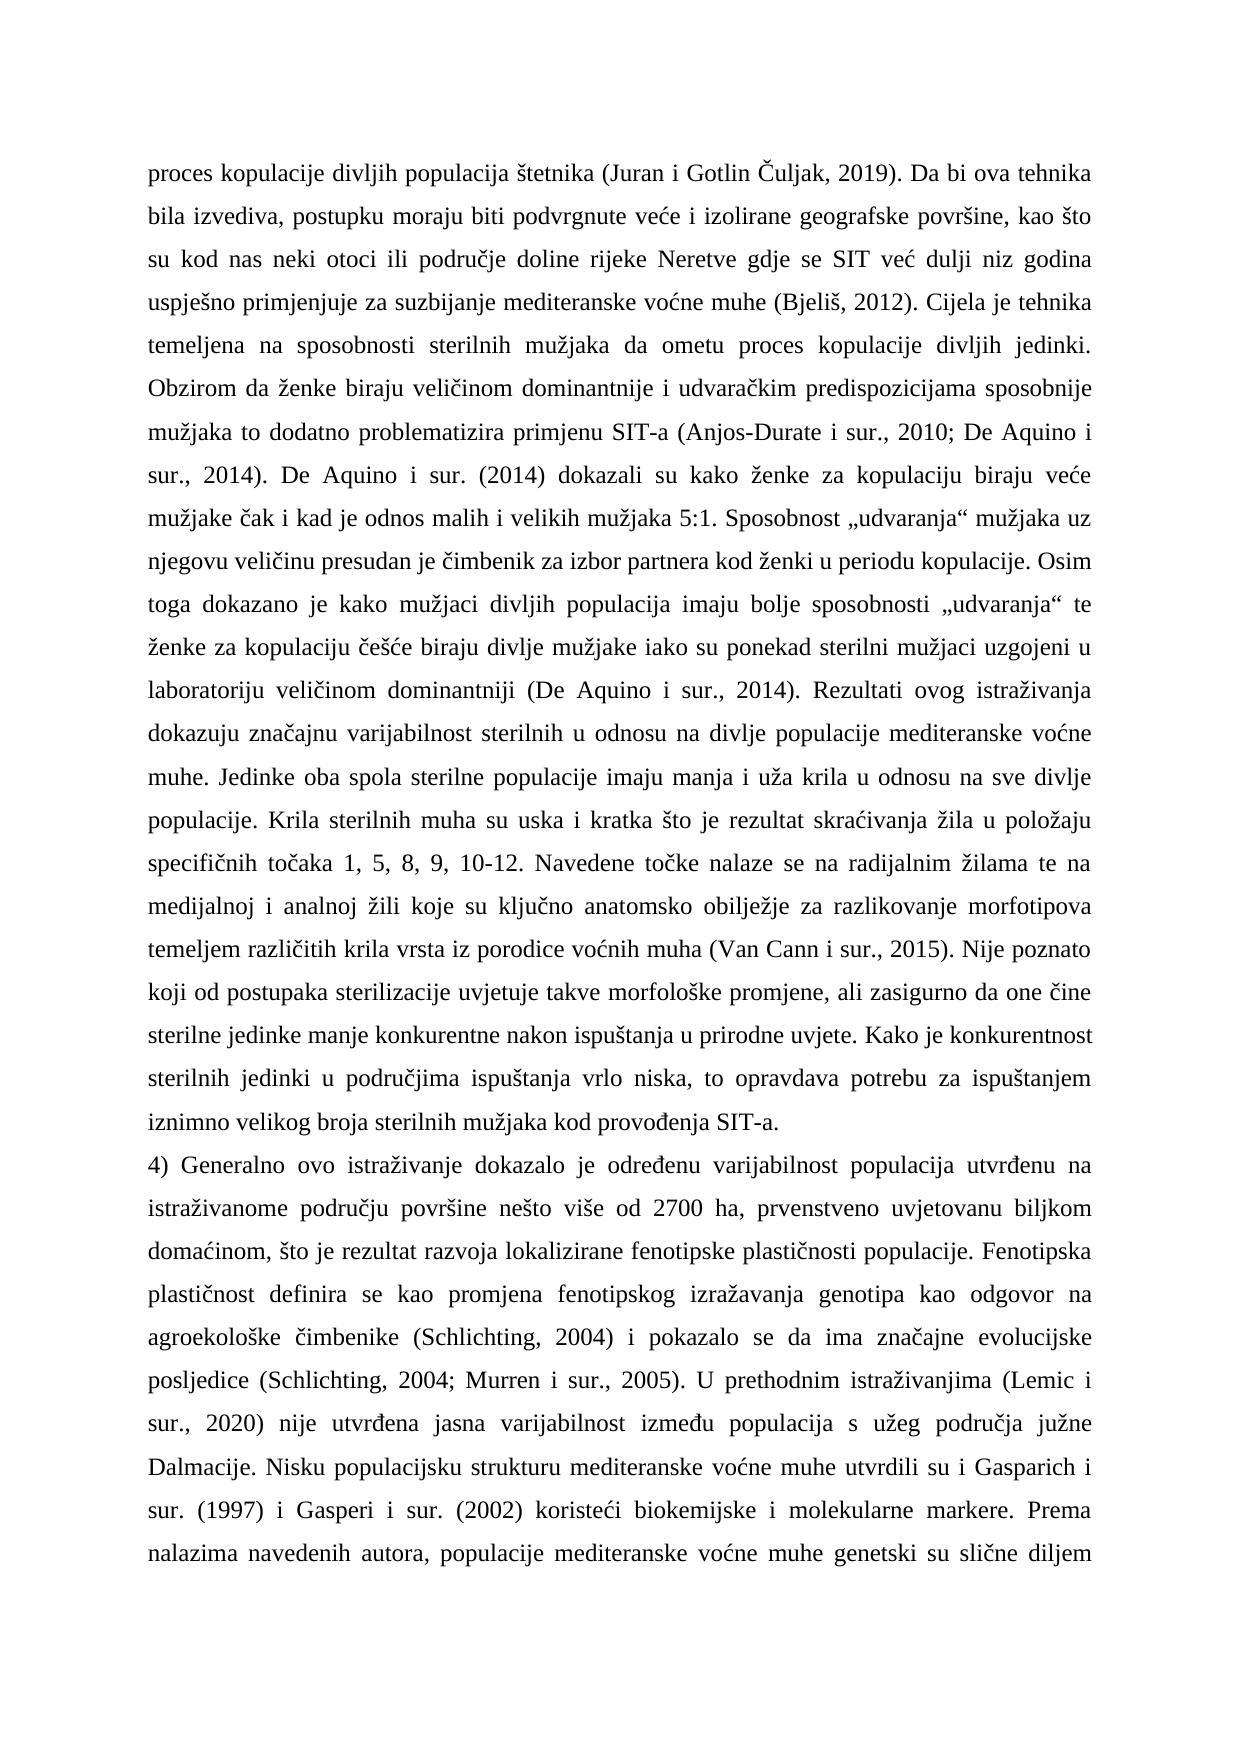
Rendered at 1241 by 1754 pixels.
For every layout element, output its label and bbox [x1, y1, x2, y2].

text [148, 848, 1093, 1567]
text [148, 158, 1093, 833]
